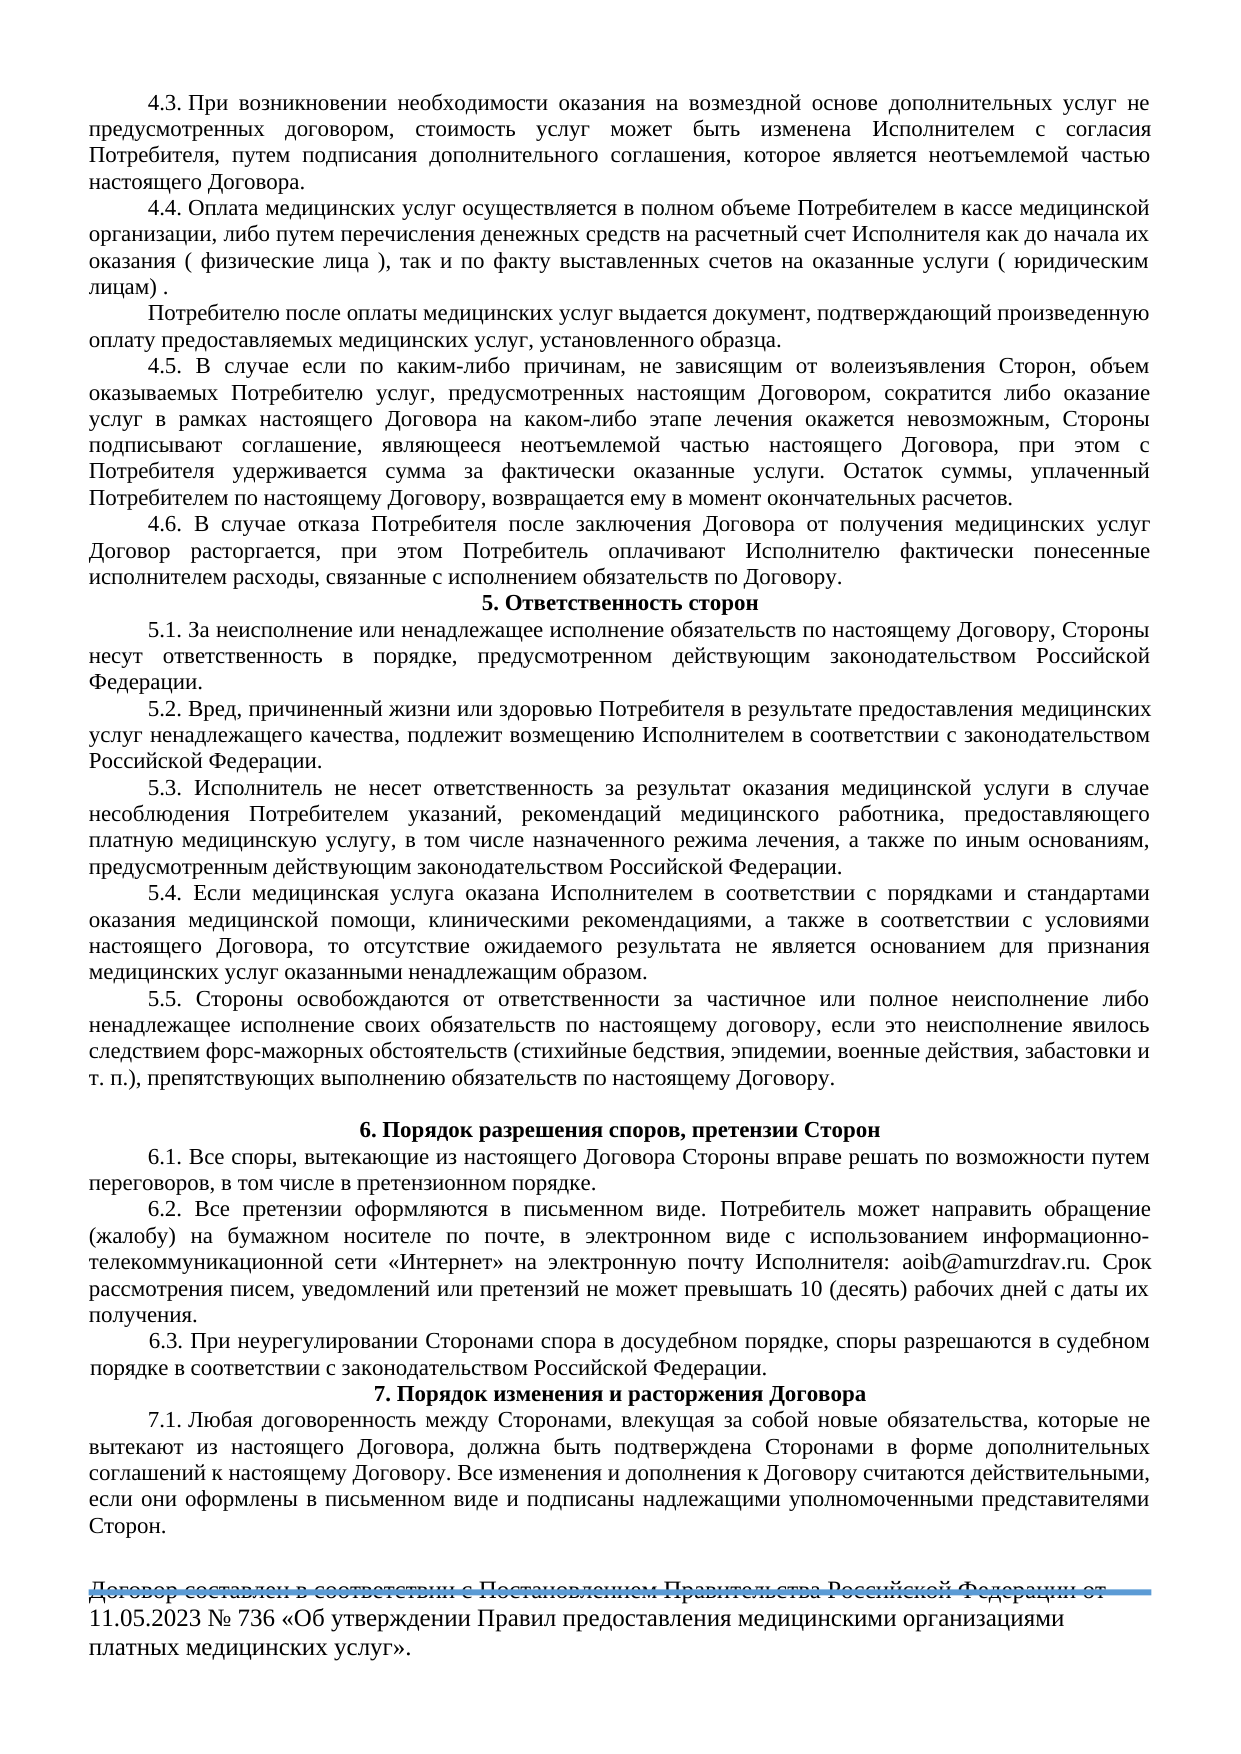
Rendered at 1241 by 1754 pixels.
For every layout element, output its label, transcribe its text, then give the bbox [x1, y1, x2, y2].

text 4.5. В случае если по каким-либо причинам, не зависящим от волеизъявления Сторон, объем оказываемых Потребителю услуг, предусмотренных настоящим Договором, сократится либо оказание услуг в рамках настоящего Договора на каком-либо этапе лечения окажется невозможным, Стороны подписывают соглашение, являющееся неотъемлемой частью настоящего Договора, при этом с Потребителя удерживается сумма за фактически оказанные услуги. Остаток суммы, уплаченный Потребителем по настоящему Договору, возвращается ему в момент окончательных расчетов. [89, 352, 1152, 510]
text 4.6. В случае отказа Потребителя после заключения Договора от получения медицинских услуг Договор расторгается, при этом Потребитель оплачивают Исполнителю фактически понесенные исполнителем расходы, связанные с исполнением обязательств по Договору. [89, 510, 1152, 589]
text 5.5. Стороны освобождаются от ответственности за частичное или полное неисполнение либо ненадлежащее исполнение своих обязательств по настоящему договору, если это неисполнение явилось следствием форс-мажорных обстоятельств (стихийные бедствия, эпидемии, военные действия, забастовки и т. п.), препятствующих выполнению обязательств по настоящему Договору. [89, 985, 1152, 1090]
text 5.3. Исполнитель не несет ответственность за результат оказания медицинской услуги в случае несоблюдения Потребителем указаний, рекомендаций медицинского работника, предоставляющего платную медицинскую услугу, в том числе назначенного режима лечения, а также по иным основаниям, предусмотренным действующим законодательством Российской Федерации. [89, 774, 1152, 879]
text 4.4. Оплата медицинских услуг осуществляется в полном объеме Потребителем в кассе медицинской организации, либо путем перечисления денежных средств на расчетный счет Исполнителя как до начала их оказания ( физические лица ), так и по факту выставленных счетов на оказанные услуги ( юридическим лицам) . [89, 194, 1152, 299]
text 5.2. Вред, причиненный жизни или здоровью Потребителя в результате предоставления медицинских услуг ненадлежащего качества, подлежит возмещению Исполнителем в соответствии с законодательством Российской Федерации. [89, 695, 1152, 774]
text Потребителю после оплаты медицинских услуг выдается документ, подтверждающий произведенную оплату предоставляемых медицинских услуг, установленного образца. [89, 299, 1152, 352]
text 7. Порядок изменения и расторжения Договора [89, 1380, 1152, 1406]
text 6.1. Все споры, вытекающие из настоящего Договора Стороны вправе решать по возможности путем переговоров, в том числе в претензионном порядке. [89, 1143, 1151, 1196]
text 6. Порядок разрешения споров, претензии Сторон [89, 1116, 1151, 1143]
text 5.4. Если медицинская услуга оказана Исполнителем в соответствии с порядками и стандартами оказания медицинской помощи, клиническими рекомендациями, а также в соответствии с условиями настоящего Договора, то отсутствие ожидаемого результата не является основанием для признания медицинских услуг оказанными ненадлежащим образом. [89, 879, 1152, 985]
text 7.1. Любая договоренность между Сторонами, влекущая за собой новые обязательства, которые не вытекают из настоящего Договора, должна быть подтверждена Сторонами в форме дополнительных соглашений к настоящему Договору. Все изменения и дополнения к Договору считаются действительными, если они оформлены в письменном виде и подписаны надлежащими уполномоченными представителями Сторон. [89, 1406, 1152, 1538]
text 4.3. При возникновении необходимости оказания на возмездной основе дополнительных услуг не предусмотренных договором, стоимость услуг может быть изменена Исполнителем с согласия Потребителя, путем подписания дополнительного соглашения, которое является неотъемлемой частью настоящего Договора. [89, 89, 1152, 194]
text 5. Ответственность сторон [89, 589, 1152, 616]
text 6.2. Все претензии оформляются в письменном виде. Потребитель может направить обращение (жалобу) на бумажном носителе по почте, в электронном виде с использованием информационно-телекоммуникационной сети «Интернет» на электронную почту Исполнителя: aoib@amurzdrav.ru. Срок рассмотрения писем, уведомлений или претензий не может превышать 10 (десять) рабочих дней с даты их получения. [89, 1248, 1152, 1327]
text 6.3. При неурегулировании Сторонами спора в досудебном порядке, споры разрешаются в судебном порядке в соответствии с законодательством Российской Федерации. [90, 1327, 1151, 1380]
text 5.1. За неисполнение или ненадлежащее исполнение обязательств по настоящему Договору, Стороны несут ответственность в порядке, предусмотренном действующим законодательством Российской Федерации. [89, 616, 1152, 695]
